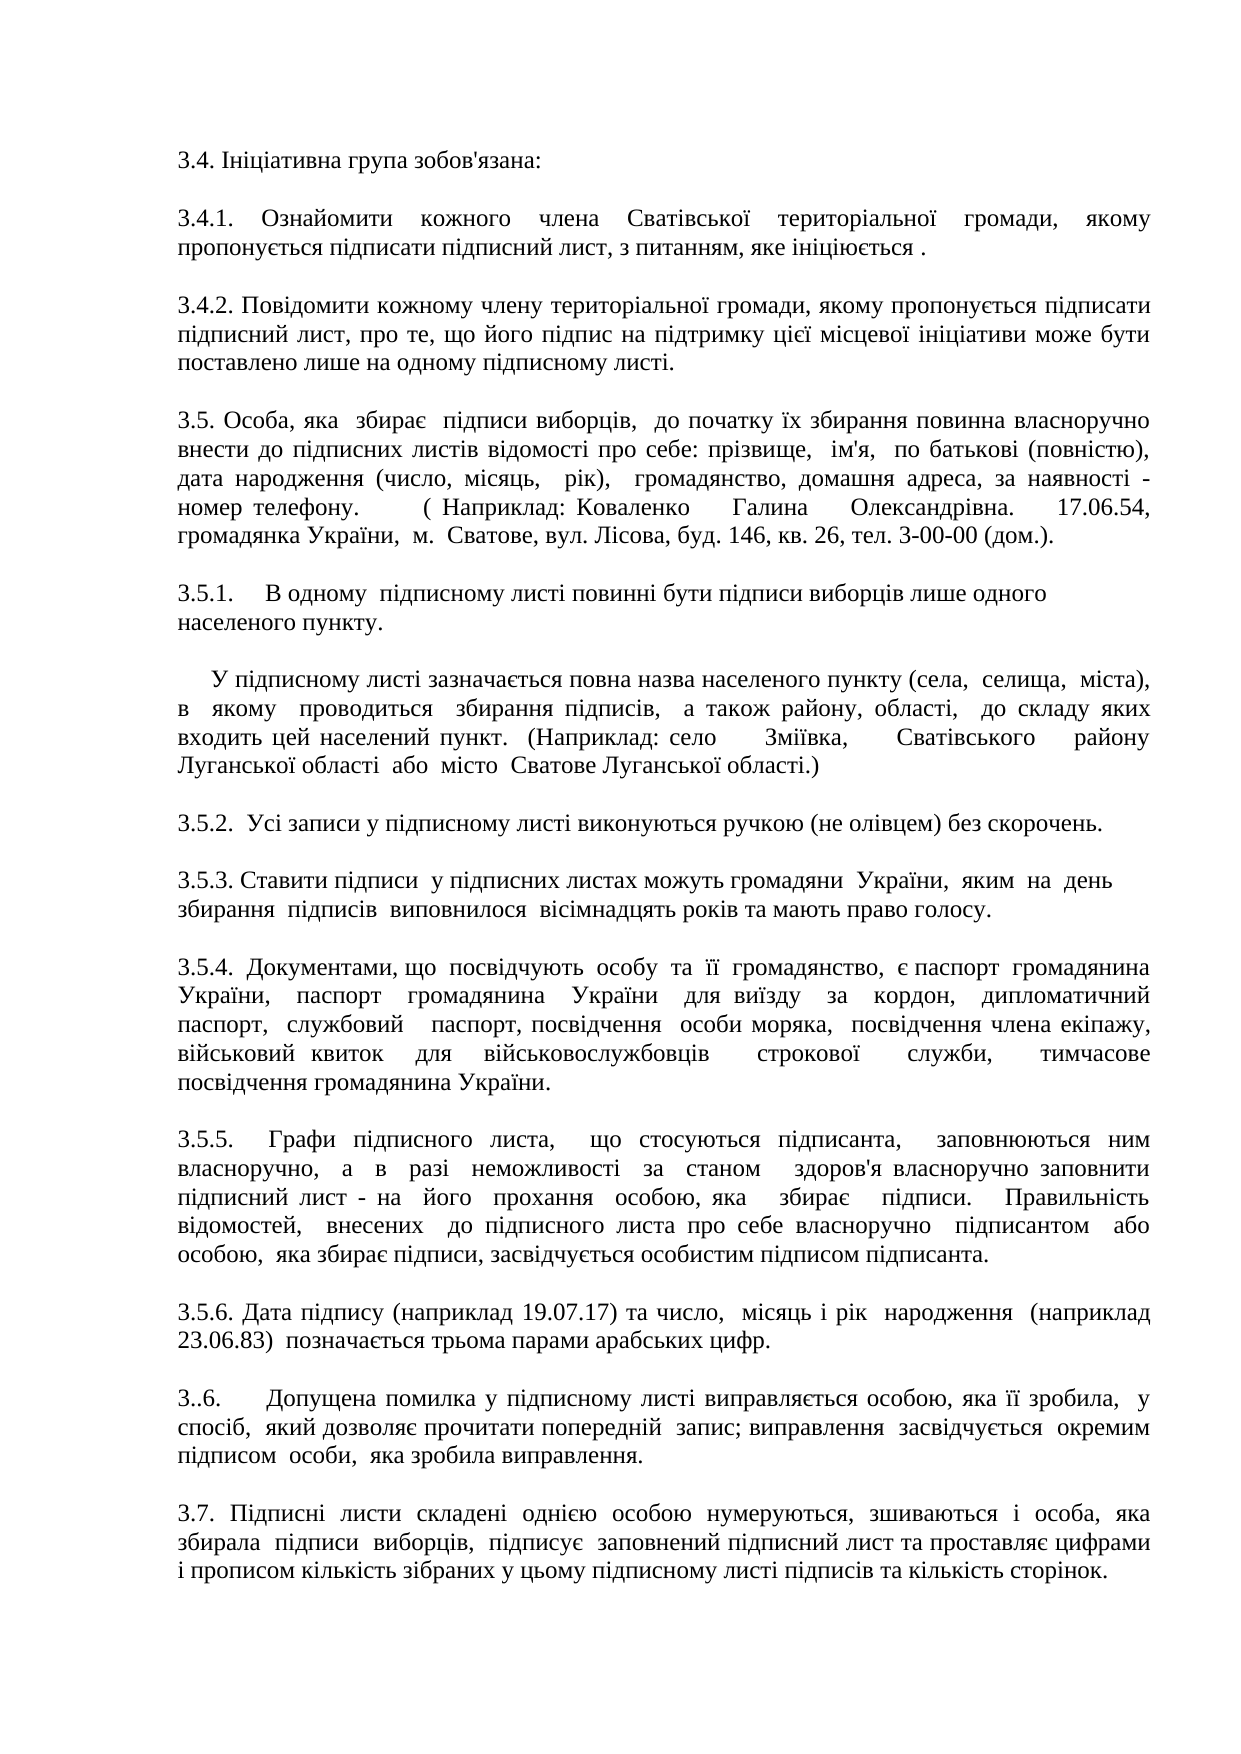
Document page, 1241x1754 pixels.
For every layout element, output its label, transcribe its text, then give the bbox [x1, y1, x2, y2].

text 3..6. Допущена помилка у підписному листі виправляється особою, яка її зробила, у спосіб, який дозволяє прочитати попередній запис; виправлення засвідчується окремим підписом особи, яка зробила виправлення. [177, 1383, 1152, 1469]
text 3.5. Особа, яка збирає підписи виборців, до початку їх збирання повинна власноручно внести до підписних листів відомості про себе: прізвище, ім'я, по батькові (повністю), дата народження (число, місяць, рік), громадянство, домашня адреса, за наявності - номер телефону. ( Наприклад: Коваленко Галина Олександрівна. 17.06.54, громадянка України, м. Сватове, вул. Лісова, буд. 146, кв. 26, тел. 3-00-00 (дом.). [177, 405, 1152, 549]
text 3.7. Підписні листи складені однією особою нумеруються, зшиваються і особа, яка збирала підписи виборців, підписує заповнений підписний лист та проставляє цифрами і прописом кількість зібраних у цьому підписному листі підписів та кількість сторінок. [177, 1498, 1152, 1584]
text 3.5.5. Графи підписного листа, що стосуються підписанта, заповнюються ним власноручно, а в разі неможливості за станом здоров'я власноручно заповнити підписний лист - на його прохання особою, яка збирає підписи. Правильність відомостей, внесених до підписного листа про себе власноручно підписантом або особою, яка збирає підписи, засвідчується особистим підписом підписанта. [177, 1124, 1152, 1268]
text збирання підписів виповнилося вісімнадцять років та мають право голосу. [177, 894, 1152, 923]
text 3.5.2. Усі записи у підписному листі виконуються ручкою (не олівцем) без скорочень. [177, 808, 1152, 837]
text 3.5.3. Ставити підписи у підписних листах можуть громадяни України, яким на день [177, 865, 1152, 894]
text 3.4.1. Ознайомити кожного члена Сватівської територіальної громади, якому пропонується підписати підписний лист, з питанням, яке ініціюється . [177, 203, 1152, 261]
text 3.5.4. Документами, що посвідчують особу та її громадянство, є паспорт громадянина України, паспорт громадянина України для виїзду за кордон, дипломатичний паспорт, службовий паспорт, посвідчення особи моряка, посвідчення члена екіпажу, військовий квиток для військовослужбовців строкової служби, тимчасове посвідчення громадянина України. [177, 952, 1152, 1095]
text 3.4.2. Повідомити кожному члену територіальної громади, якому пропонується підписати підписний лист, про те, що його підпис на підтримку цієї місцевої ініціативи може бути поставлено лише на одному підписному листі. [177, 290, 1152, 376]
text 3.4. Ініціативна група зобов'язана: [177, 145, 1152, 174]
text 3.5.1. В одному підписному листі повинні бути підписи виборців лише одного населеного пункту. [177, 578, 1152, 635]
text У підписному листі зазначається повна назва населеного пункту (села, селища, міста), в якому проводиться збирання підписів, а також району, області, до складу яких входить цей населений пункт. (Наприклад: село Зміївка, Сватівського району Луганської області або місто Сватове Луганської області.) [177, 664, 1152, 779]
text 3.5.6. Дата підпису (наприклад 19.07.17) та число, місяць і рік народження (наприклад 23.06.83) позначається трьома парами арабських цифр. [177, 1297, 1152, 1354]
